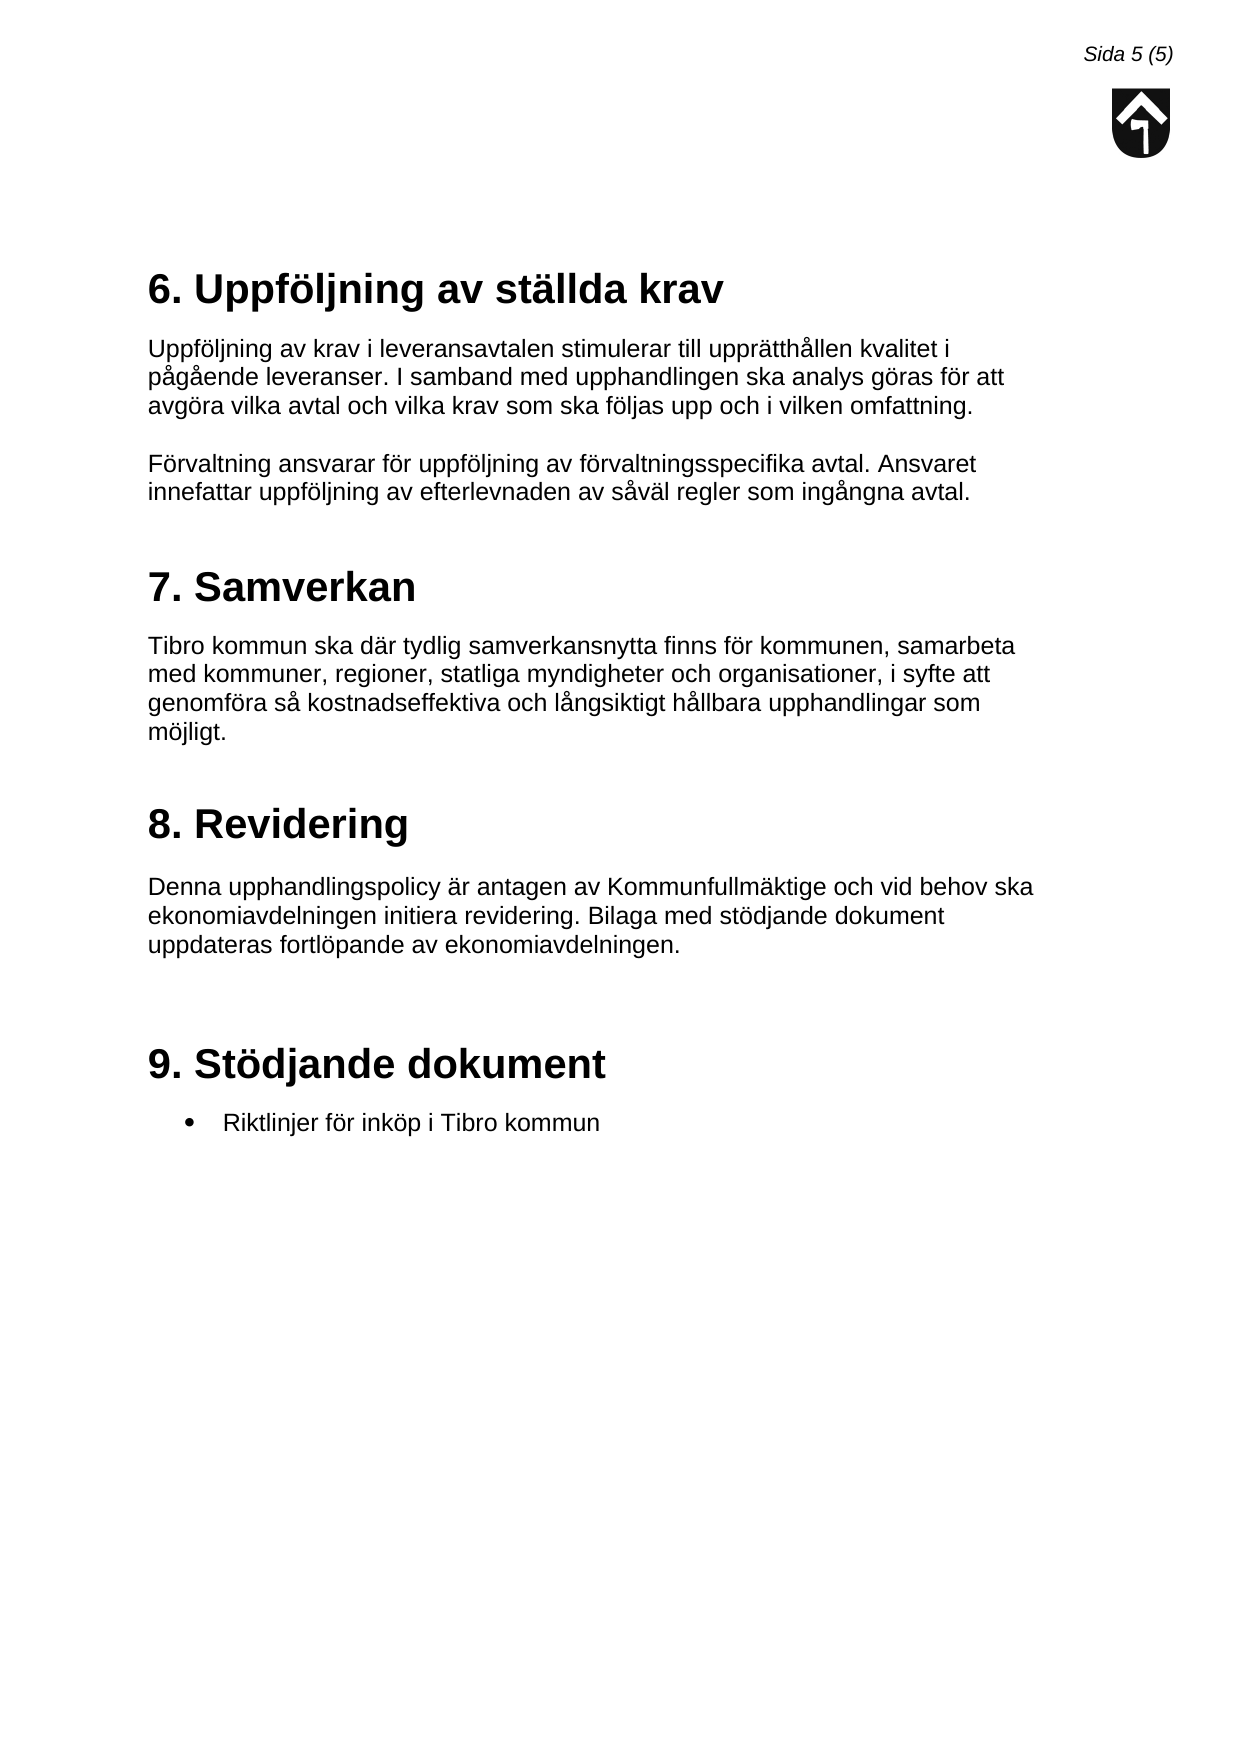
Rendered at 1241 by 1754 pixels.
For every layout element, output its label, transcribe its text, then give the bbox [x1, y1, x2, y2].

text Tibro kommun ska där tydlig samverkansnytta finns för kommunen, samarbeta med kommuner, regioner, statliga myndigheter och organisationer, i syfte att genomföra så kostnadseffektiva och långsiktigt hållbara upphandlingar som möjligt. [148, 631, 1063, 746]
subtitle 7. Samverkan [148, 560, 1063, 610]
text Denna upphandlingspolicy är antagen av Kommunfullmäktige och vid behov ska ekonomiavdelningen initiera revidering. Bilaga med stödjande dokument uppdateras fortlöpande av ekonomiavdelningen. [148, 872, 1063, 959]
list Riktlinjer för inköp i Tibro kommun [185, 1108, 1063, 1137]
text Förvaltning ansvarar för uppföljning av förvaltningsspecifika avtal. Ansvaret innefattar uppföljning av efterlevnaden av såväl regler som ingångna avtal. [148, 449, 1063, 506]
text Uppföljning av krav i leveransavtalen stimulerar till upprätthållen kvalitet i pågående leveranser. I samband med upphandlingen ska analys göras för att avgöra vilka avtal och vilka krav som ska följas upp och i vilken omfattning. [148, 334, 1063, 420]
subtitle 6. Uppföljning av ställda krav [148, 263, 1063, 313]
picture [1106, 82, 1176, 164]
text 8. Revidering [148, 799, 1063, 847]
subtitle 9. Stödjande dokument [148, 1037, 1063, 1087]
